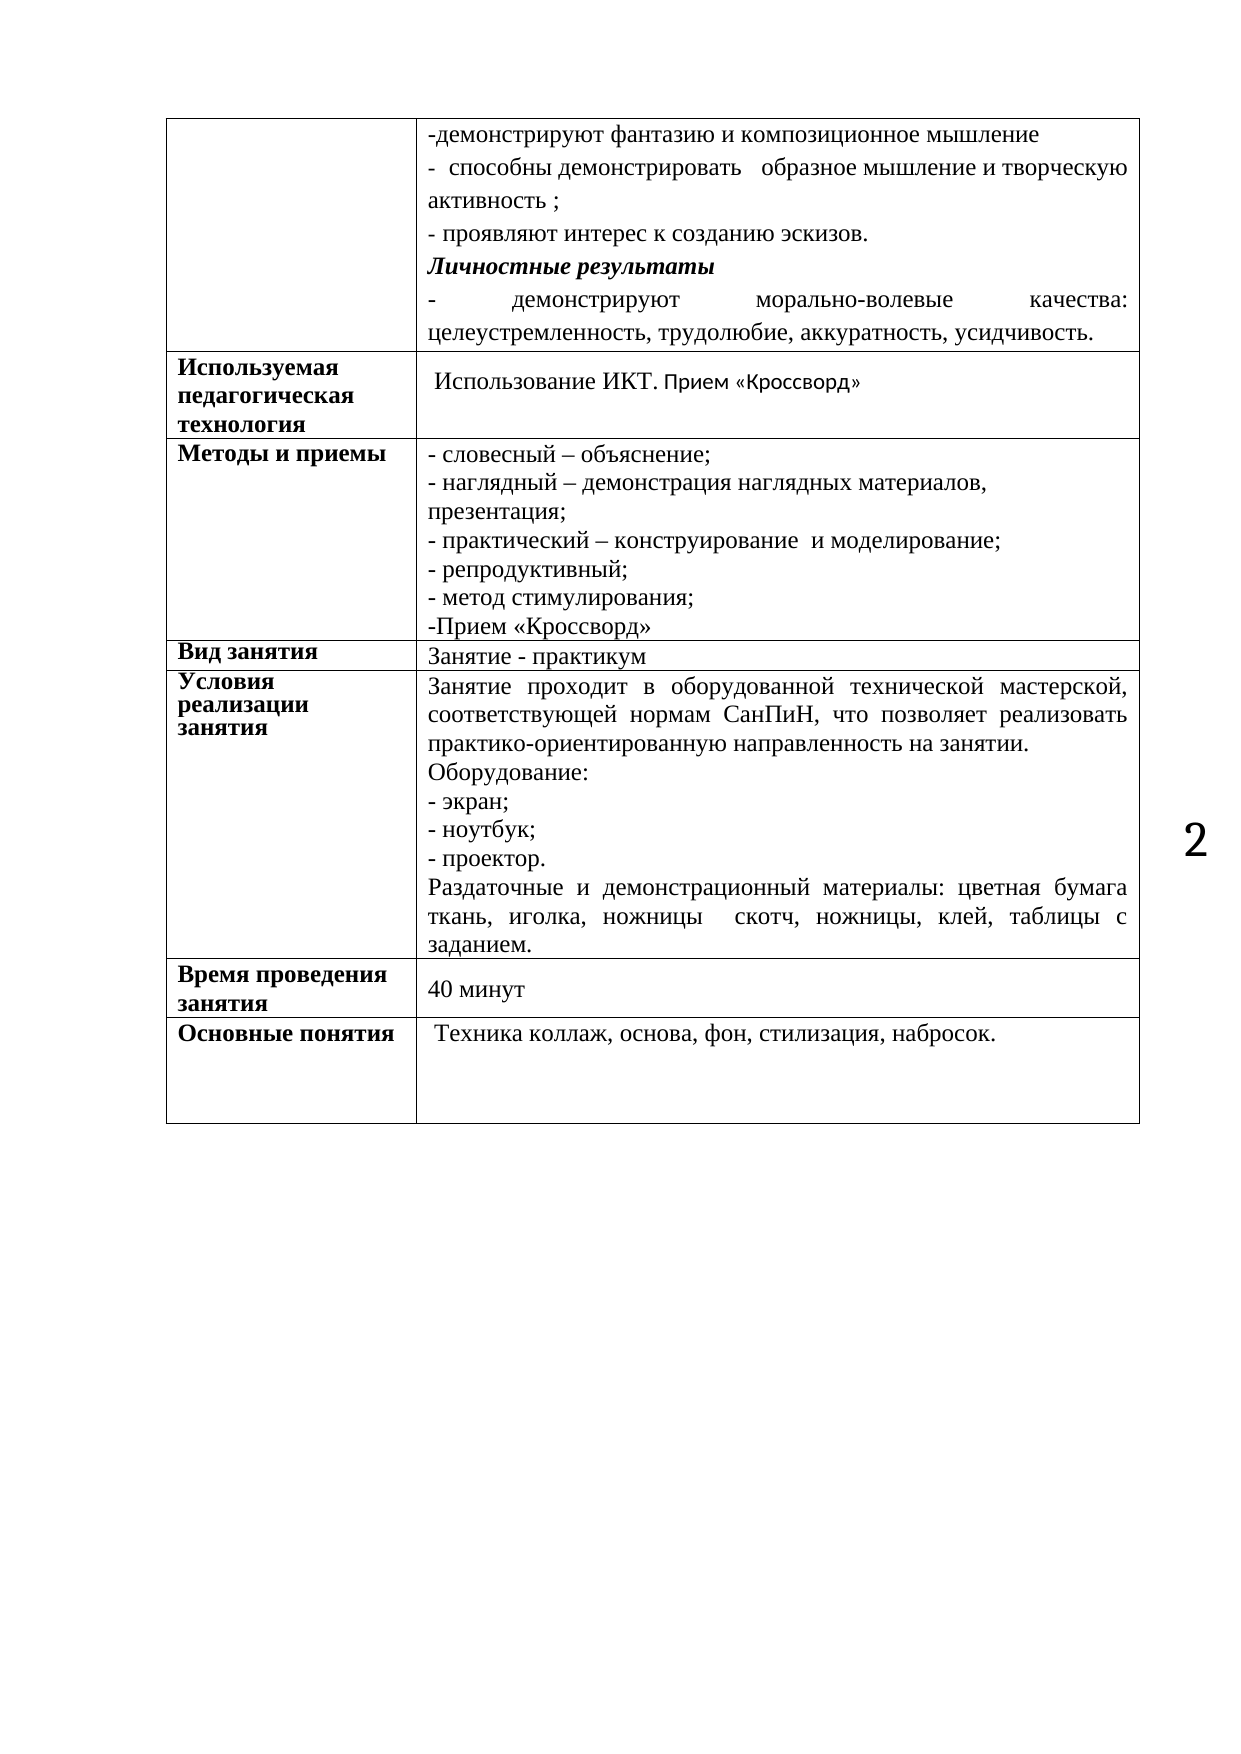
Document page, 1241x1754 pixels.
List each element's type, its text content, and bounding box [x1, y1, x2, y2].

table_cell Условия реализации занятия [167, 671, 416, 958]
table_cell Используемая педагогическая технология [306, 352, 416, 438]
table_cell Занятие - практикум [417, 641, 1139, 670]
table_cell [417, 119, 1139, 351]
table_cell Вид занятия [167, 641, 416, 670]
table_cell 40 минут [417, 959, 1139, 1017]
table_cell Время проведения занятия [268, 959, 416, 1017]
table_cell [167, 119, 416, 351]
table_cell Основные понятия [167, 1018, 416, 1122]
table_cell Техника коллаж, основа, фон, стилизация, набросок. [417, 1018, 1139, 1122]
table_cell Использование ИКТ. Прием «Кроссворд» [417, 352, 1139, 438]
table_cell Занятие проходит в оборудованной технической мастерской, соответствующей нормам СанПиН, что позволяет реализовать практико-ориентированную направленность на занятии. Оборудование: - экран; - ноутбук; - проектор. Раздаточные и демонстрационный материалы: цветная бумага ткань, иголка, ножницы скотч, ножницы, клей, таблицы с заданием. [417, 671, 1139, 958]
table_cell Методы и приемы [167, 439, 416, 640]
table_cell - словесный – объяснение; - наглядный – демонстрация наглядных материалов, презентация; - практический – конструирование и моделирование; - репродуктивный; - метод стимулирования; -Прием «Кроссворд» [417, 439, 1139, 640]
